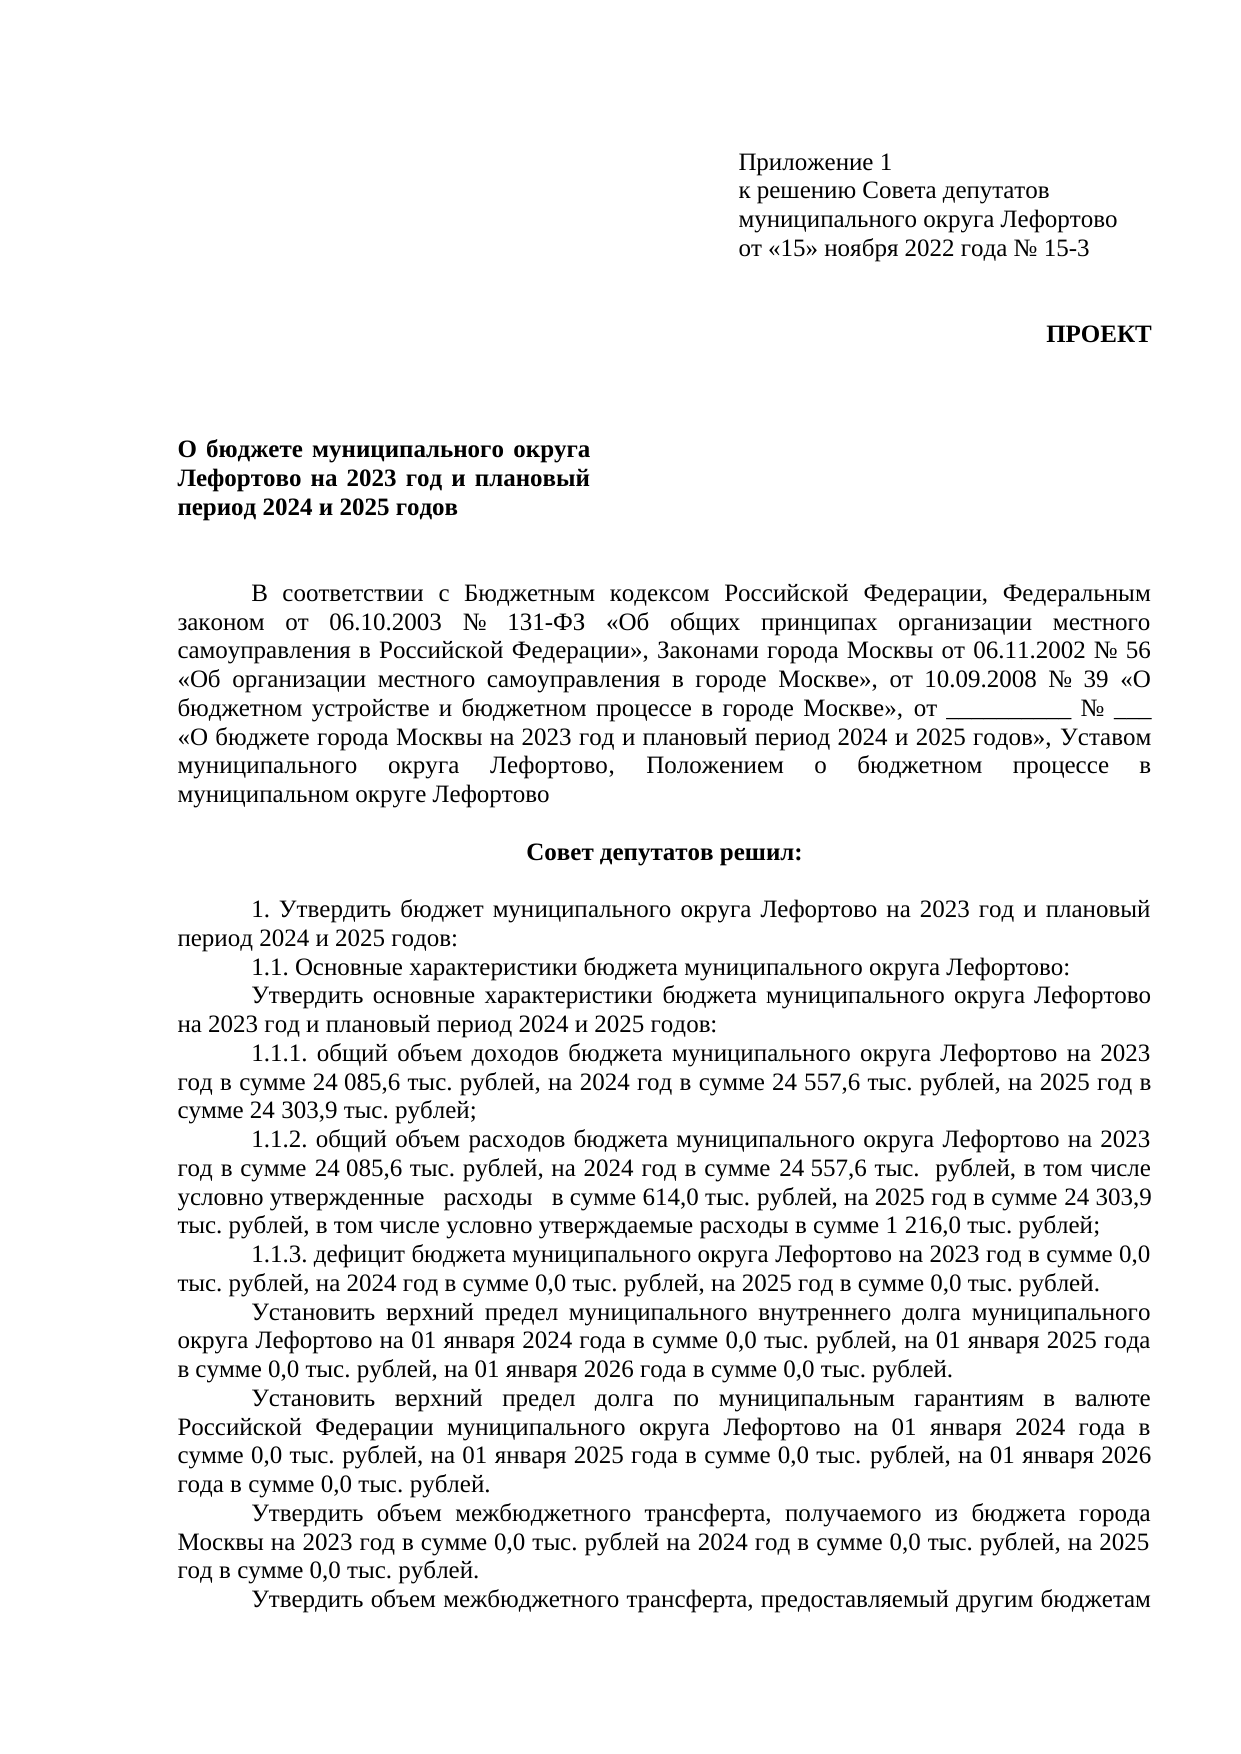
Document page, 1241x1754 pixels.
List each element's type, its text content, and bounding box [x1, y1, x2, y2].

text 1.1.1. общий объем доходов бюджета муниципального округа Лефортово на 2023 год в сумме 24 085,6 тыс. рублей, на 2024 год в сумме 24 557,6 тыс. рублей, на 2025 год в сумме 24 303,9 тыс. рублей; [177, 1038, 1152, 1124]
text В соответствии с Бюджетным кодексом Российской Федерации, Федеральным законом от 06.10.2003 № 131-ФЗ «Об общих принципах организации местного самоуправления в Российской Федерации», Законами города Москвы от 06.11.2002 № 56 «Об организации местного самоуправления в городе Москве», от 10.09.2008 № 39 «О бюджетном устройстве и бюджетном процессе в городе Москве», от __________ № ___ «О бюджете города Москвы на 2023 год и плановый период 2024 и 2025 годов», Уставом муниципального округа Лефортово, Положением о бюджетном процессе в муниципальном округе Лефортово [177, 578, 1152, 808]
text 1.1. Основные характеристики бюджета муниципального округа Лефортово: [177, 952, 1152, 981]
text 1.1.2. общий объем расходов бюджета муниципального округа Лефортово на 2023 год в сумме 24 085,6 тыс. рублей, на 2024 год в сумме 24 557,6 тыс. рублей, в том числе условно утвержденные расходы в сумме 614,0 тыс. рублей, на 2025 год в сумме 24 303,9 тыс. рублей, в том числе условно утверждаемые расходы в сумме 1 216,0 тыс. рублей; [148, 1124, 1152, 1239]
text Утвердить объем межбюджетного трансферта, получаемого из бюджета города Москвы на 2023 год в сумме 0,0 тыс. рублей на 2024 год в сумме 0,0 тыс. рублей, на 2025 год в сумме 0,0 тыс. рублей. [177, 1498, 1152, 1584]
text Установить верхний предел долга по муниципальным гарантиям в валюте Российской Федерации муниципального округа Лефортово на 01 января 2024 года в сумме 0,0 тыс. рублей, на 01 января 2025 года в сумме 0,0 тыс. рублей, на 01 января 2026 года в сумме 0,0 тыс. рублей. [148, 1383, 1152, 1498]
text Совет депутатов решил: [177, 837, 1152, 866]
text О бюджете муниципального округа Лефортово на 2023 год и плановый период 2024 и 2025 годов [177, 434, 590, 521]
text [177, 1584, 1152, 1613]
text Приложение 1 [738, 147, 1152, 176]
text 1.1.3. дефицит бюджета муниципального округа Лефортово на 2023 год в сумме 0,0 тыс. рублей, на 2024 год в сумме 0,0 тыс. рублей, на 2025 год в сумме 0,0 тыс. рублей. [148, 1239, 1152, 1297]
text к решению Совета депутатов муниципального округа Лефортово [738, 176, 1152, 233]
text Установить верхний предел муниципального внутреннего долга муниципального округа Лефортово на 01 января 2024 года в сумме 0,0 тыс. рублей, на 01 января 2025 года в сумме 0,0 тыс. рублей, на 01 января 2026 года в сумме 0,0 тыс. рублей. [148, 1297, 1152, 1383]
text ПРОЕКТ [177, 319, 1152, 348]
text от «15» ноября 2022 года № 15-3 [738, 233, 1152, 262]
text Утвердить основные характеристики бюджета муниципального округа Лефортово на 2023 год и плановый период 2024 и 2025 годов: [177, 981, 1152, 1038]
text 1. Утвердить бюджет муниципального округа Лефортово на 2023 год и плановый период 2024 и 2025 годов: [177, 894, 1152, 952]
